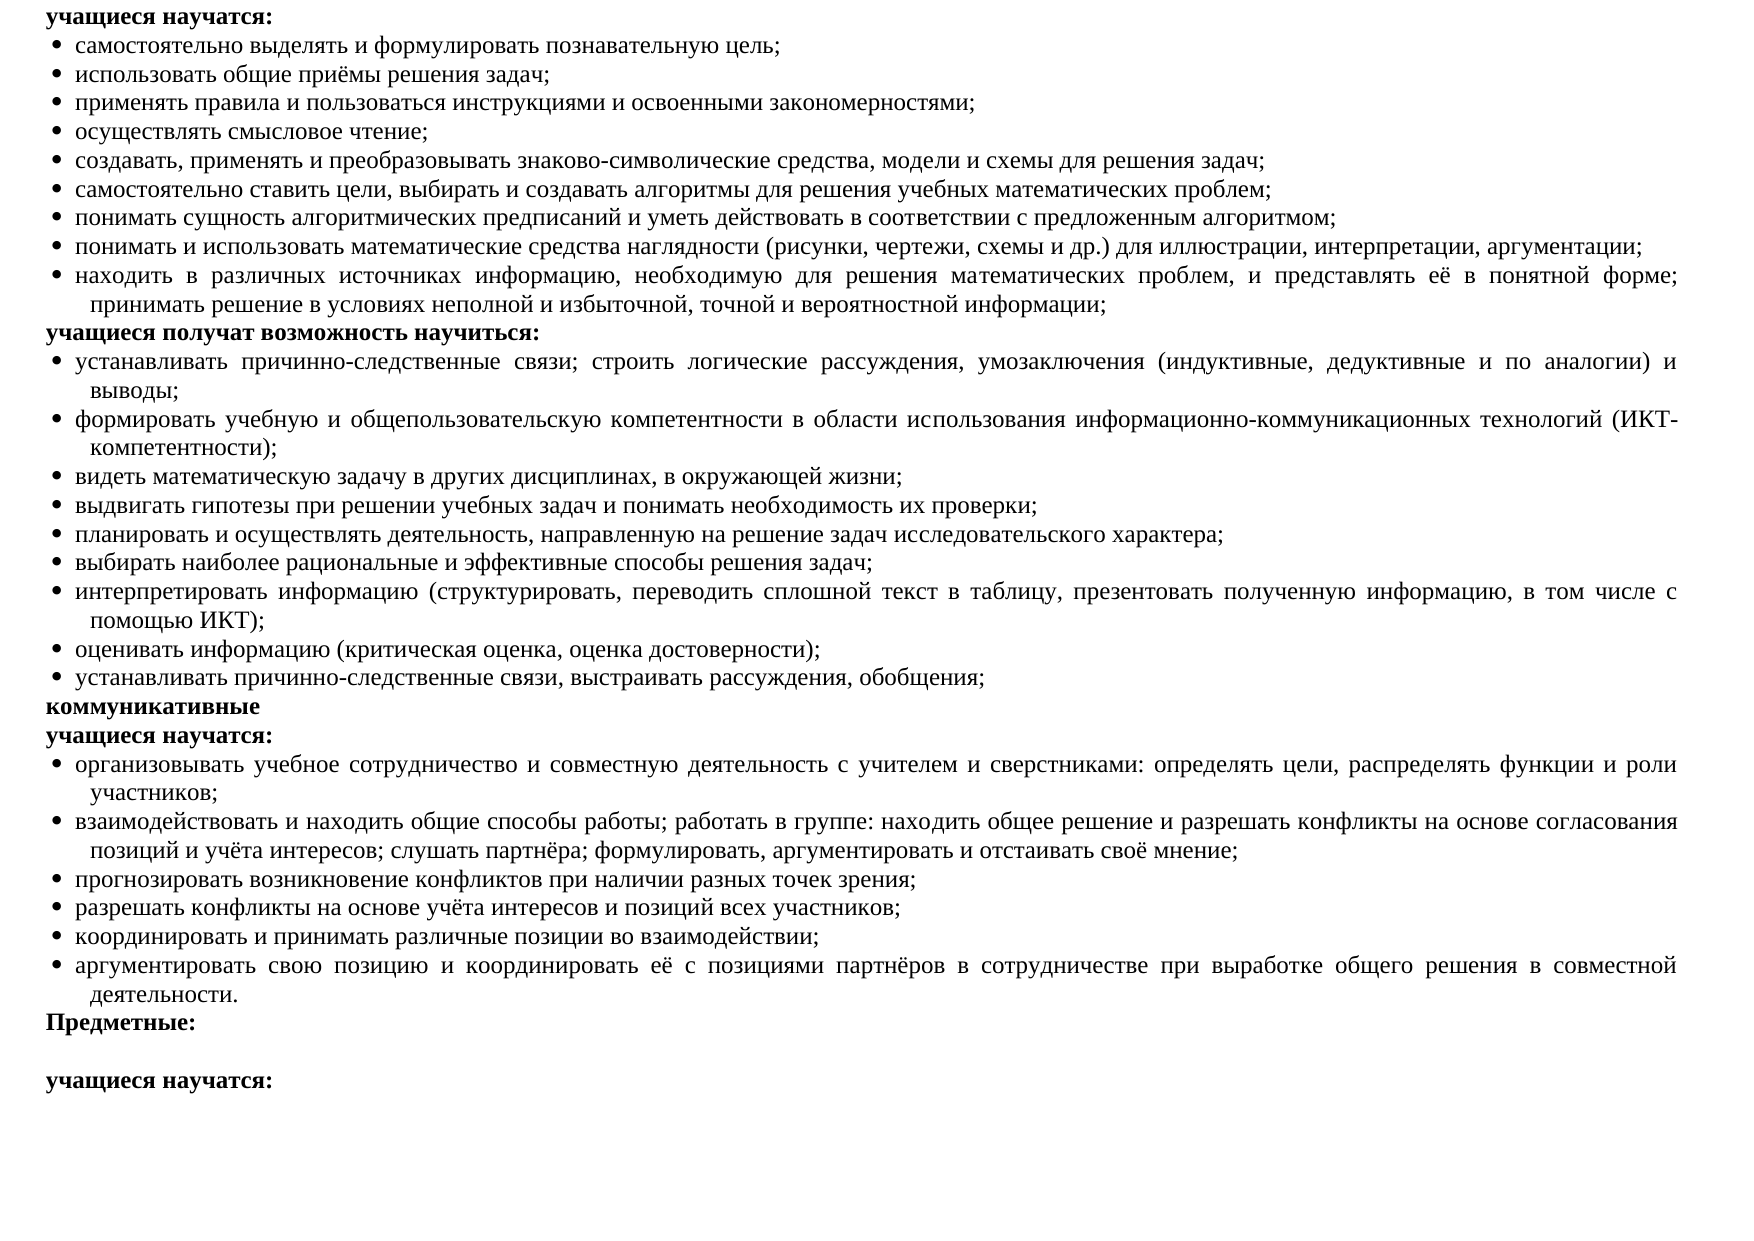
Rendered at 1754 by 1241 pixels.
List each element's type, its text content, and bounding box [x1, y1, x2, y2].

list аргументировать свою позицию и координировать её с позициями партнёров в сотрудничестве при выработке общего решения в совместной деятельности. [52, 950, 1679, 1007]
list разрешать конфликты на основе учёта интересов и позиций всех участников; [52, 892, 1679, 921]
list устанавливать причинно-следственные связи; строить логические рассуждения, умозаключения (индуктивные, дедуктивные и по аналогии) и выводы; [52, 346, 1679, 404]
list выбирать наиболее рациональные и эффективные способы решения задач; [52, 547, 1679, 576]
list применять правила и пользоваться инструкциями и освоенными закономерностями; [52, 87, 1679, 116]
list находить в различных источниках информацию, необходимую для решения математических проблем, и представлять её в понятной форме; принимать решение в условиях неполной и избыточной, точной и вероятностной информации; [52, 260, 1679, 317]
list создавать, применять и преобразовывать знаково-символические средства, модели и схемы для решения задач; [52, 145, 1679, 174]
list выдвигать гипотезы при решении учебных задач и понимать необходимость их проверки; [52, 490, 1679, 519]
list планировать и осуществлять деятельность, направленную на решение задач исследовательского характера; [52, 519, 1679, 547]
list формировать учебную и общепользовательскую компетентности в области использования информационно-коммуникационных технологий (ИКТ-компетентности); [52, 404, 1679, 461]
list интерпретировать информацию (структурировать, переводить сплошной текст в таблицу, презентовать полученную информацию, в том числе с помощью ИКТ); [52, 576, 1679, 634]
list самостоятельно выделять и формулировать познавательную цель; [52, 30, 1679, 59]
list взаимодействовать и находить общие способы работы; работать в группе: находить общее решение и разрешать конфликты на основе согласования позиций и учёта интересов; слушать партнёра; формулировать, аргументировать и отстаивать своё мнение; [52, 806, 1679, 864]
list понимать и использовать математические средства наглядности (рисунки, чертежи, схемы и др.) для иллюстрации, интерпретации, аргументации; [52, 231, 1679, 260]
list координировать и принимать различные позиции во взаимодействии; [52, 921, 1679, 950]
list осуществлять смысловое чтение; [52, 116, 1679, 145]
list устанавливать причинно-следственные связи, выстраивать рассуждения, обобщения; [52, 662, 1679, 691]
text учащиеся научатся: [46, 720, 1679, 749]
list использовать общие приёмы решения задач; [52, 59, 1679, 87]
list самостоятельно ставить цели, выбирать и создавать алгоритмы для решения учебных математических проблем; [52, 174, 1679, 202]
text коммуникативные [46, 691, 1679, 720]
text учащиеся научатся: [46, 1, 1679, 30]
list понимать сущность алгоритмических предписаний и уметь действовать в соответствии с предложенным алгоритмом; [52, 202, 1679, 231]
text учащиеся получат возможность научиться: [46, 317, 1679, 346]
list организовывать учебное сотрудничество и совместную деятельность с учителем и сверстниками: определять цели, распределять функции и роли участников; [52, 749, 1679, 806]
text учащиеся научатся: [46, 1065, 1679, 1094]
text Предметные: [46, 1007, 1679, 1036]
list оценивать информацию (критическая оценка, оценка достоверности); [52, 634, 1679, 662]
list прогнозировать возникновение конфликтов при наличии разных точек зрения; [52, 864, 1679, 892]
list видеть математическую задачу в других дисциплинах, в окружающей жизни; [52, 461, 1679, 490]
